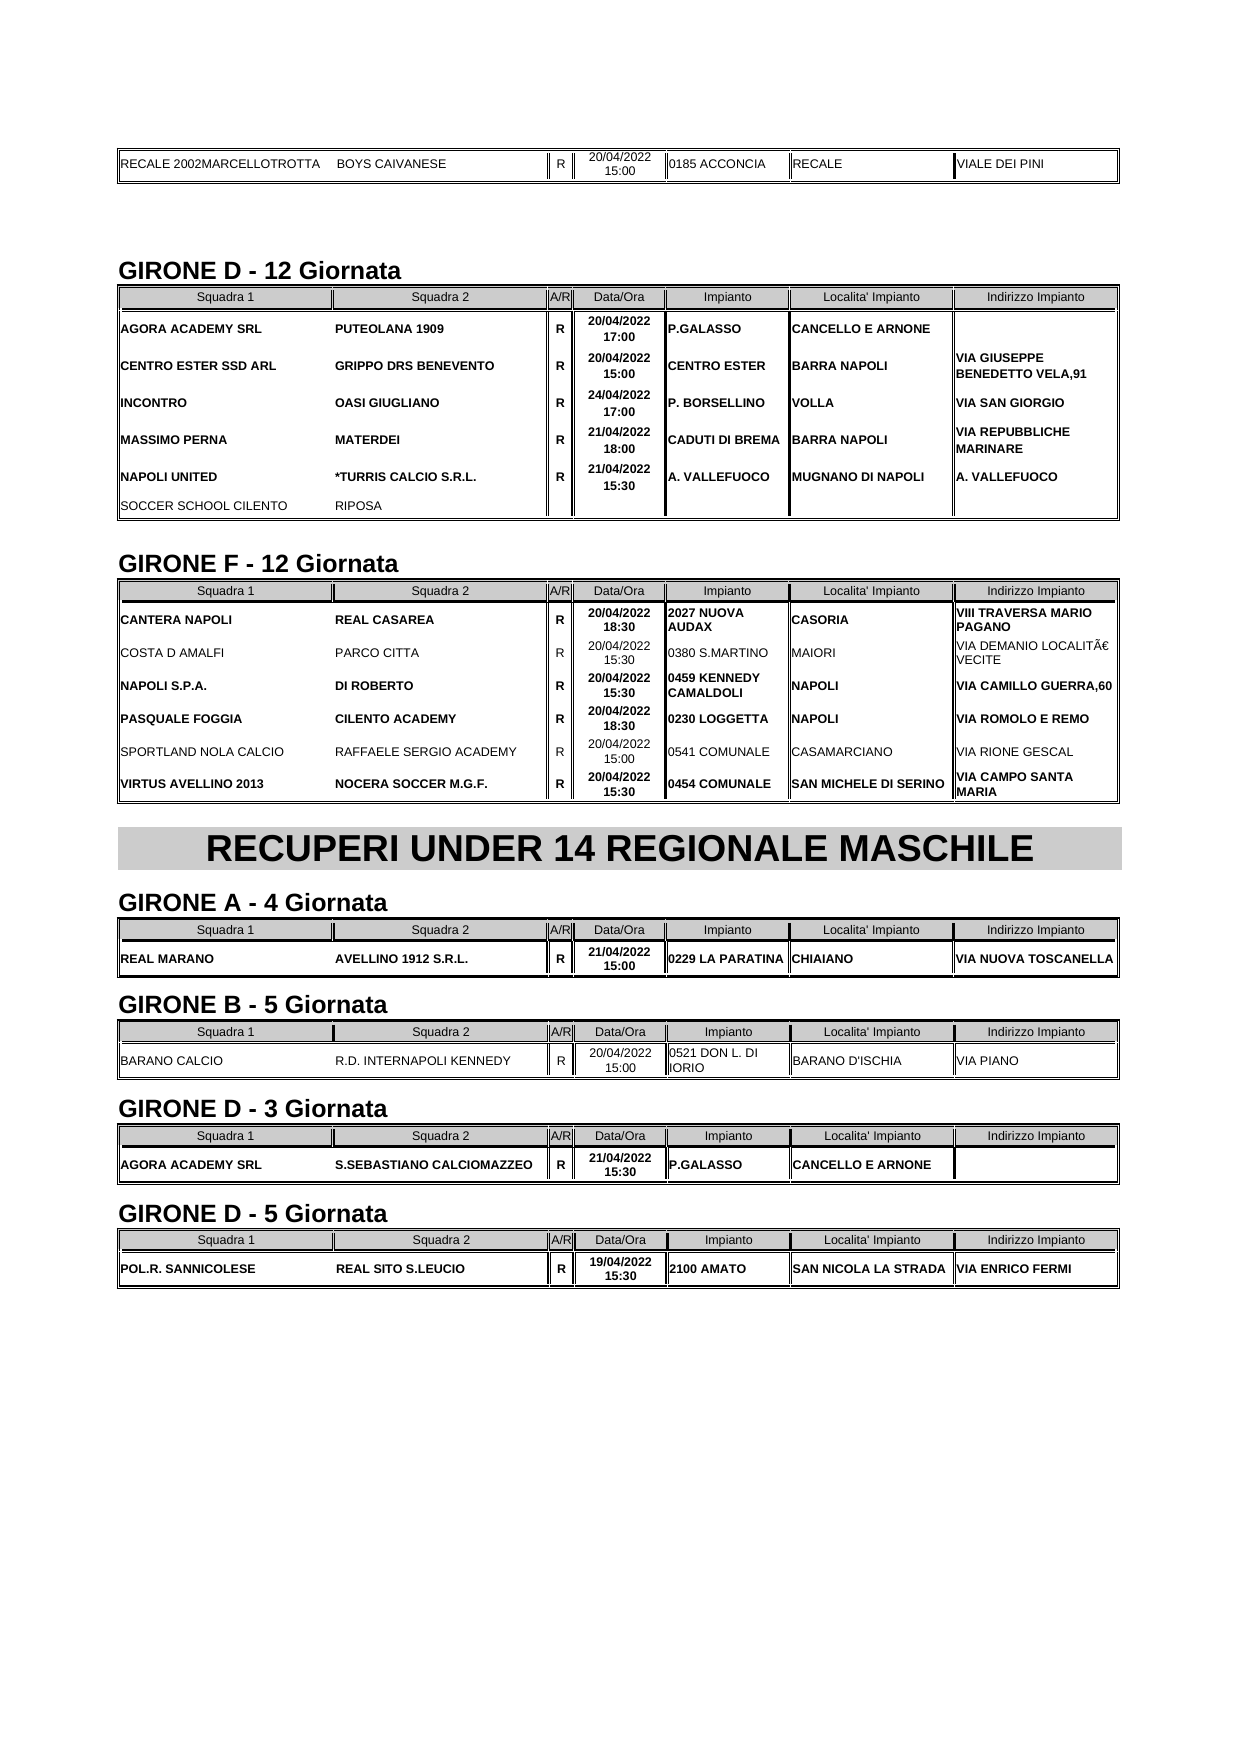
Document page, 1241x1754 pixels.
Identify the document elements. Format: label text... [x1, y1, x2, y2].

table_cell VIA CAMPO SANTA MARIA [954, 768, 1117, 801]
table_cell NAPOLI [791, 669, 952, 702]
table_cell PASQUALE FOGGIA [120, 702, 333, 735]
table_cell RECALE 2002MARCELLOTROTTA [120, 151, 334, 181]
table_cell A. VALLEFUOCO [667, 460, 788, 497]
table_cell VIALE DEI PINI [955, 151, 1117, 181]
table_cell PUTEOLANA 1909 [333, 312, 546, 348]
table_cell VIA RIONE GESCAL [956, 735, 1117, 768]
table_cell 0229 LA PARATINA [666, 942, 789, 975]
table_cell *TURRIS CALCIO S.R.L. [333, 460, 546, 497]
table_cell MUGNANO DI NAPOLI [791, 460, 952, 497]
table_header Localita' Impianto [789, 580, 954, 600]
table_cell NAPOLI S.P.A. [120, 669, 333, 702]
table_cell VIA ROMOLO E REMO [956, 702, 1117, 735]
table_cell [666, 497, 789, 517]
table_cell R [549, 386, 571, 423]
table_cell BARANO CALCIO [118, 1041, 333, 1077]
table_header Localita' Impianto [790, 1229, 954, 1249]
table_cell 20/04/2022 15:30 [574, 669, 664, 702]
table_cell BARRA NAPOLI [791, 349, 952, 386]
table_cell 20/04/2022 15:00 [574, 1044, 667, 1077]
table_header Squadra 2 [333, 1022, 548, 1041]
table_header Squadra 2 [333, 288, 547, 308]
table_cell AGORA ACADEMY SRL [120, 308, 333, 348]
table_header Localita' Impianto [789, 920, 953, 939]
table_cell [573, 497, 666, 517]
table_header Data/Ora [574, 1022, 667, 1041]
table_cell 24/04/2022 17:00 [575, 386, 664, 423]
table_cell CASAMARCIANO [791, 735, 952, 768]
table_header Squadra 1 [120, 580, 333, 600]
table_cell 21/04/2022 18:00 [575, 423, 664, 460]
table_cell R [549, 702, 571, 735]
table_cell MASSIMO PERNA [120, 423, 333, 460]
table_header Squadra 2 [334, 1231, 549, 1249]
table_cell BOYS CAIVANESE [335, 151, 548, 181]
table_cell VIA PIANO [954, 1041, 1118, 1077]
table_header A/R [548, 288, 573, 308]
table_cell 2027 NUOVA AUDAX [667, 603, 788, 636]
table_cell NOCERA SOCCER M.G.F. [333, 768, 547, 801]
table_cell 21/04/2022 15:30 [574, 1148, 667, 1181]
table_cell VIA SAN GIORGIO [955, 386, 1117, 423]
table_header Data/Ora [573, 288, 666, 308]
table_cell R [549, 1148, 573, 1181]
table_cell R [549, 1044, 574, 1077]
table_cell CADUTI DI BREMA [667, 423, 788, 460]
table_header A/R [549, 1022, 574, 1041]
table_cell SAN NICOLA LA STRADA [790, 1251, 954, 1285]
table_cell SOCCER SCHOOL CILENTO [120, 497, 333, 517]
table_header Impianto [666, 580, 789, 600]
table_header A/R [548, 919, 573, 939]
table_header Squadra 2 [333, 920, 548, 939]
table_header Indirizzo Impianto [954, 1231, 1117, 1249]
table_cell REAL CASAREA [333, 603, 546, 636]
table_cell AGORA ACADEMY SRL [120, 1145, 333, 1181]
table_cell S.SEBASTIANO CALCIOMAZZEO [333, 1148, 548, 1181]
table_cell CANCELLO E ARNONE [791, 312, 952, 348]
table_cell VIII TRAVERSA MARIO PAGANO [956, 600, 1117, 636]
table_cell [790, 497, 953, 517]
table_cell GRIPPO DRS BENEVENTO [333, 349, 546, 386]
table_cell VIA REPUBBLICHE MARINARE [955, 423, 1117, 460]
table_header Indirizzo Impianto [954, 1022, 1117, 1041]
table_cell R [549, 151, 573, 181]
table_cell 20/04/2022 18:30 [574, 603, 664, 636]
table_header Data/Ora [573, 582, 666, 600]
table_cell RIPOSA [333, 497, 547, 517]
table_cell 20/04/2022 15:00 [574, 735, 664, 768]
table_cell CENTRO ESTER [667, 349, 788, 386]
table_header Localita' Impianto [790, 1021, 954, 1041]
table_cell R [548, 942, 573, 975]
table_cell PARCO CITTA [333, 636, 546, 669]
table_cell BARRA NAPOLI [791, 423, 952, 460]
table_cell POL.R. SANNICOLESE [120, 1249, 334, 1285]
table_cell SAN MICHELE DI SERINO [789, 768, 954, 801]
table_cell 19/04/2022 15:30 [574, 1253, 667, 1285]
table_cell R [549, 669, 571, 702]
table_cell NAPOLI UNITED [120, 460, 333, 497]
table_cell P. BORSELLINO [667, 386, 788, 423]
table_cell MAIORI [791, 636, 952, 669]
table_cell REAL SITO S.LEUCIO [334, 1253, 549, 1285]
table_header Impianto [666, 288, 789, 308]
table_cell 21/04/2022 15:30 [575, 460, 664, 497]
table_header Squadra 2 [333, 1127, 548, 1145]
text GIRONE D - 5 Giornata [118, 1199, 1122, 1227]
table_cell VIA ENRICO FERMI [954, 1249, 1117, 1285]
table_cell COSTA D AMALFI [120, 636, 333, 669]
table_cell R [549, 603, 571, 636]
table_cell VIRTUS AVELLINO 2013 [120, 768, 333, 801]
table_cell RECALE [790, 149, 954, 181]
table_cell BARANO D'ISCHIA [790, 1042, 954, 1077]
table_cell [955, 1145, 1117, 1181]
table_cell VIA GIUSEPPE BENEDETTO VELA,91 [955, 349, 1117, 386]
text RECUPERI UNDER 14 REGIONALE MASCHILE [118, 827, 1122, 870]
table_header Data/Ora [574, 1229, 667, 1249]
table_cell 21/04/2022 15:00 [573, 942, 666, 975]
table_cell R [549, 735, 571, 768]
table_cell CILENTO ACADEMY [333, 702, 546, 735]
table_header Impianto [667, 1021, 790, 1041]
table_cell R [548, 768, 572, 801]
table_header A/R [549, 1127, 573, 1145]
table_header Indirizzo Impianto [953, 920, 1117, 939]
table_cell SPORTLAND NOLA CALCIO [120, 735, 333, 768]
table_header Localita' Impianto [790, 288, 953, 308]
table_cell RAFFAELE SERGIO ACADEMY [333, 735, 546, 768]
table_cell VIA DEMANIO LOCALITÃ€ VECITE [956, 636, 1117, 669]
table_cell R [549, 349, 571, 386]
table_cell 0185 ACCONCIA [666, 149, 790, 181]
table_cell OASI GIUGLIANO [333, 386, 546, 423]
table_cell CASORIA [791, 603, 952, 636]
table_header Impianto [666, 920, 789, 939]
table_header Squadra 1 [120, 288, 333, 308]
table_cell R [549, 312, 571, 348]
text GIRONE B - 5 Giornata [118, 990, 1122, 1019]
table_header Indirizzo Impianto [954, 582, 1117, 600]
table_cell 0230 LOGGETTA [667, 702, 788, 735]
table_cell R [549, 460, 571, 497]
table_header Impianto [667, 1231, 790, 1249]
table_header Squadra 1 [120, 919, 333, 939]
table_cell [954, 497, 1117, 517]
table_cell 20/04/2022 17:00 [575, 312, 664, 348]
table_cell [548, 497, 573, 517]
table_cell R [549, 423, 571, 460]
table_cell 20/04/2022 15:00 [575, 349, 664, 386]
table_cell R.D. INTERNAPOLI KENNEDY [333, 1044, 548, 1077]
table_cell CANCELLO E ARNONE [790, 1147, 954, 1181]
table_header Indirizzo Impianto [954, 288, 1117, 308]
table_cell CENTRO ESTER SSD ARL [120, 349, 333, 386]
table_cell CANTERA NAPOLI [120, 600, 333, 636]
table_header Squadra 1 [120, 1021, 333, 1041]
table_cell INCONTRO [120, 386, 333, 423]
table_cell VOLLA [791, 386, 952, 423]
table_cell P.GALASSO [667, 1148, 790, 1181]
table_cell MATERDEI [333, 423, 546, 460]
table_cell R [549, 1253, 574, 1285]
table_header Data/Ora [574, 1127, 667, 1145]
table_cell 20/04/2022 15:30 [574, 636, 664, 669]
table_cell 0459 KENNEDY CAMALDOLI [667, 669, 788, 702]
table_cell 20/04/2022 15:30 [573, 768, 666, 801]
table_cell CHIAIANO [789, 941, 953, 975]
table_cell REAL MARANO [120, 939, 333, 975]
table_cell VIA NUOVA TOSCANELLA [953, 939, 1117, 975]
text GIRONE D - 12 Giornata [118, 256, 1122, 284]
table_cell 0521 DON L. DI IORIO [667, 1044, 790, 1077]
text GIRONE A - 4 Giornata [118, 888, 1122, 917]
table_header A/R [548, 582, 572, 600]
table_cell VIA CAMILLO GUERRA,60 [956, 669, 1117, 702]
text GIRONE F - 12 Giornata [118, 549, 1122, 578]
table_header Indirizzo Impianto [955, 1127, 1117, 1145]
table_cell 20/04/2022 18:30 [574, 702, 664, 735]
table_cell [955, 308, 1117, 348]
table_cell P.GALASSO [667, 312, 788, 348]
table_header Data/Ora [573, 920, 666, 939]
table_header Squadra 1 [120, 1231, 334, 1249]
table_cell AVELLINO 1912 S.R.L. [333, 942, 548, 975]
table_header Squadra 2 [333, 582, 547, 600]
table_header Impianto [667, 1127, 790, 1145]
table_cell 0380 S.MARTINO [667, 636, 788, 669]
table_cell NAPOLI [791, 702, 952, 735]
table_header Squadra 1 [120, 1125, 333, 1145]
table_cell DI ROBERTO [333, 669, 546, 702]
table_cell 0454 COMUNALE [666, 768, 789, 801]
text GIRONE D - 3 Giornata [118, 1094, 1122, 1123]
table_cell 0541 COMUNALE [667, 735, 788, 768]
table_cell A. VALLEFUOCO [955, 460, 1117, 497]
table_cell 2100 AMATO [667, 1253, 790, 1285]
table_cell R [549, 636, 571, 669]
table_cell 20/04/2022 15:00 [574, 151, 666, 181]
table_header A/R [549, 1229, 574, 1249]
table_header Localita' Impianto [790, 1127, 954, 1145]
